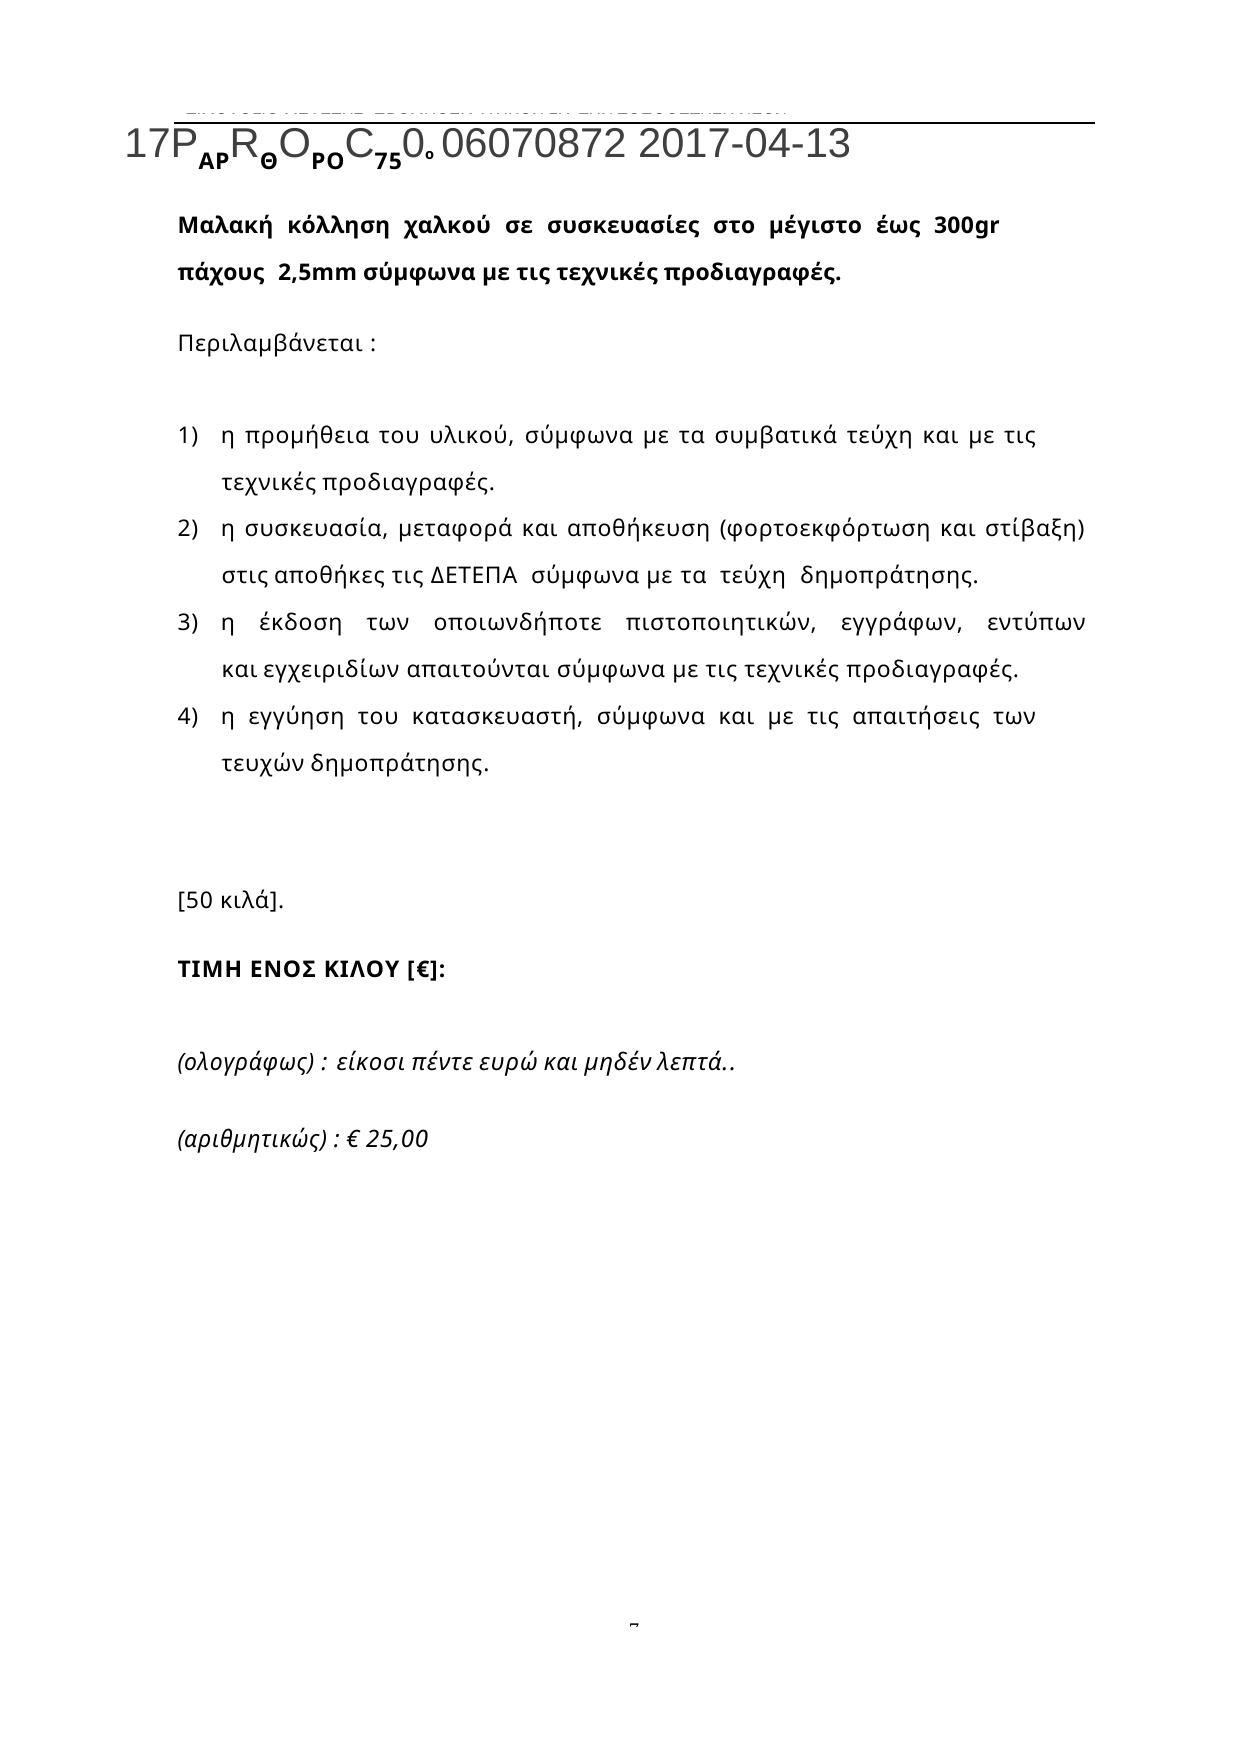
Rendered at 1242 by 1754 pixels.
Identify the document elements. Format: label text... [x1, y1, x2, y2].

text Μαλακή κόλληση χαλκού σε συσκευασίες στο μέγιστο έως 300gr πάχους 2,5mm σύμφωνα με τις τεχνικές προδιαγραφές. [177, 209, 1098, 287]
text 2) η συσκευασία, μεταφορά και αποθήκευση (φορτοεκφόρτωση και στίβαξη) στις αποθήκες τις ΔΕΤΕΠΑ σύμφωνα με τα τεύχη δημοπράτησης. [177, 512, 1094, 590]
text Περιλαμβάνεται : [177, 327, 1108, 358]
text 3) η έκδοση των οποιωνδήποτε πιστοποιητικών, εγγράφων, εντύπων και εγχειριδίων απαιτούνται σύμφωνα με τις τεχνικές προδιαγραφές. [177, 606, 1096, 684]
text [50 κιλά]. [177, 883, 1108, 915]
text (ολογράφως) : είκοσι πέντε ευρώ και μηδέν λεπτά.. (αριθμητικώς) : € 25,00 [177, 1045, 739, 1154]
text 4) η εγγύηση του κατασκευαστή, σύμφωνα και με τις απαιτήσεις των τευχών δημοπράτησης. [177, 700, 1096, 778]
text 17PΑΡRΘOΡΟC750ο 06070872 2017-04-13 [124, 119, 1108, 171]
text 1) η προμήθεια του υλικού, σύμφωνα με τα συμβατικά τεύχη και με τις τεχνικές προδιαγραφές. [177, 418, 1096, 497]
text ΤΙΜΗ ΕΝΟΣ ΚΙΛΟΥ [€]: [177, 953, 1108, 984]
